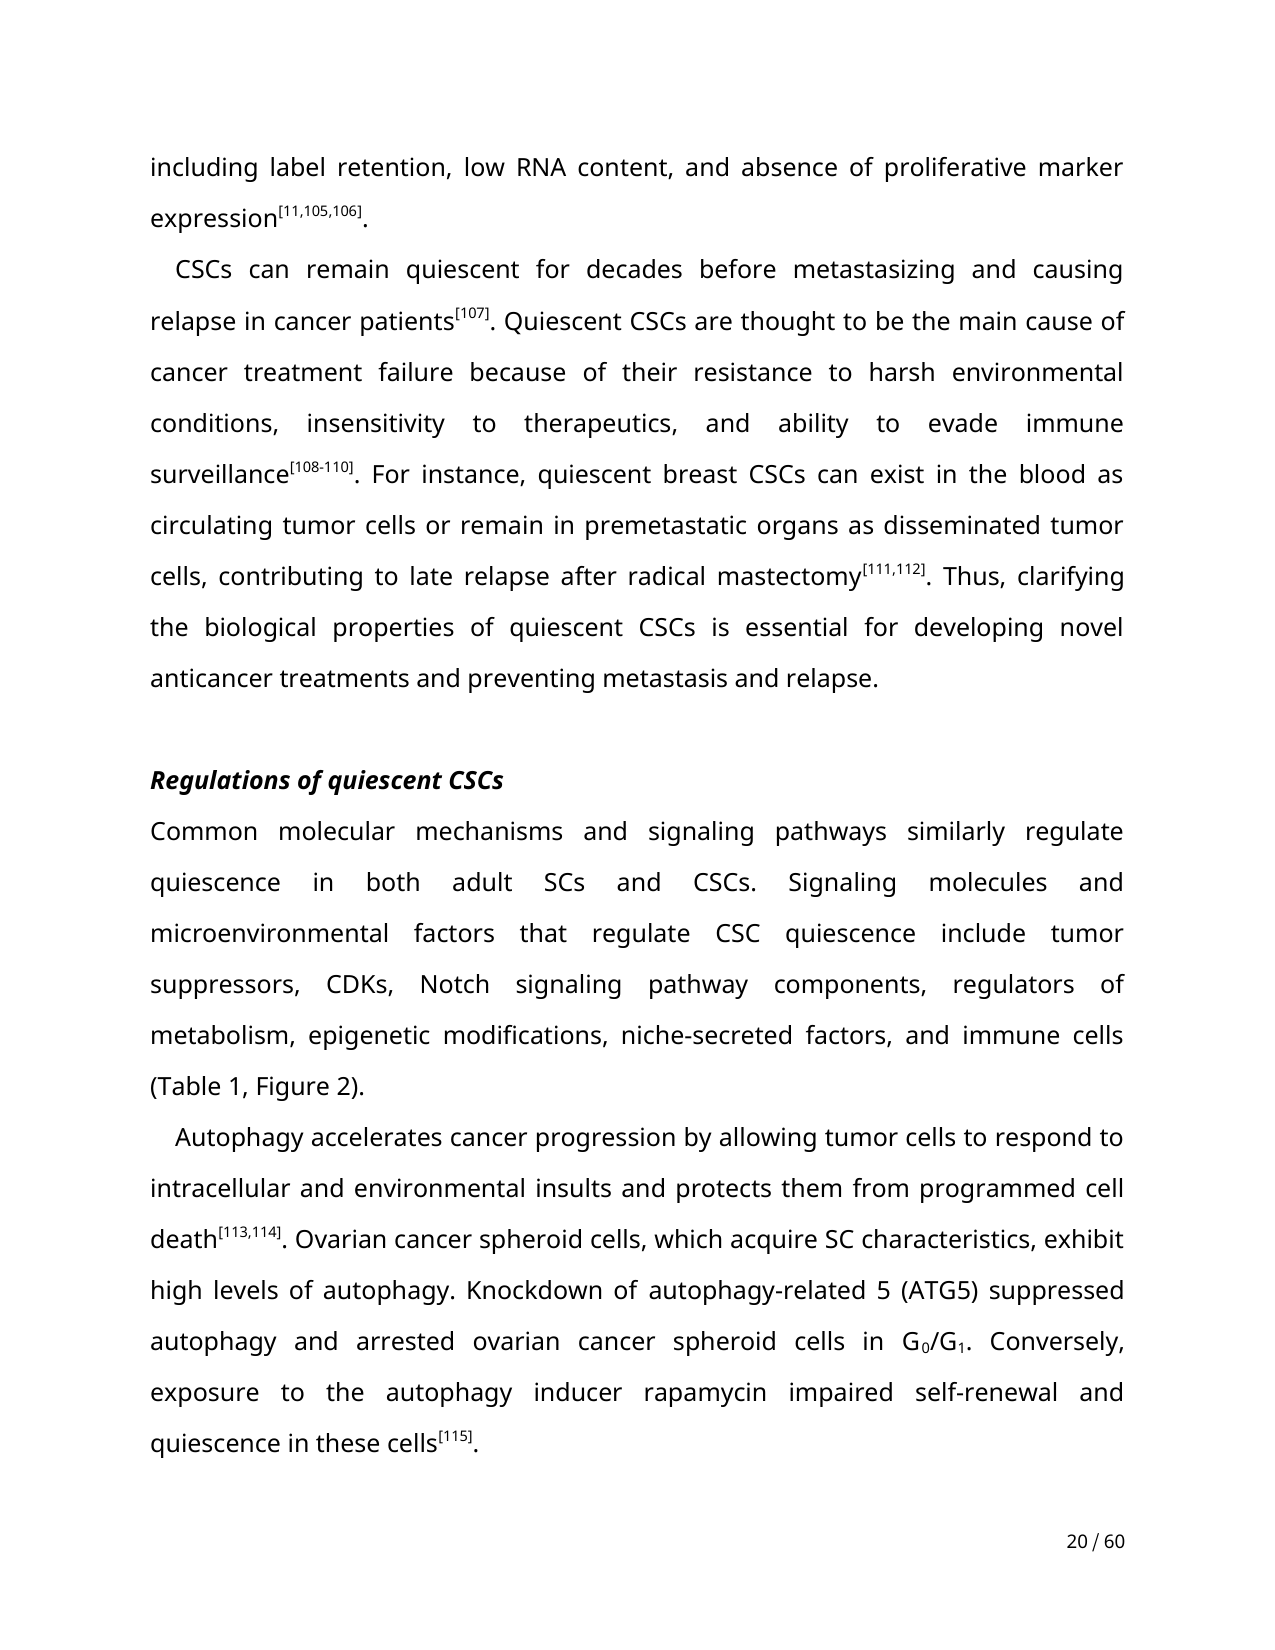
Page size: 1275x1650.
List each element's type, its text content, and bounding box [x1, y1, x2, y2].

text Common molecular mechanisms and signaling pathways similarly regulate quiescence in both adult SCs and CSCs. Signaling molecules and microenvironmental factors that regulate CSC quiescence include tumor suppressors, CDKs, Notch signaling pathway components, regulators of metabolism, epigenetic modifications, niche-secreted factors, and immune cells (Table 1, Figure 2). [150, 813, 1125, 1103]
text CSCs can remain quiescent for decades before metastasizing and causing relapse in cancer patients[107]. Quiescent CSCs are thought to be the main cause of cancer treatment failure because of their resistance to harsh environmental conditions, insensitivity to therapeutics, and ability to evade immune surveillance[108-110]. For instance, quiescent breast CSCs can exist in the blood as circulating tumor cells or remain in premetastatic organs as disseminated tumor cells, contributing to late relapse after radical mastectomy[111,112]. Thus, clarifying the biological properties of quiescent CSCs is essential for developing novel anticancer treatments and preventing metastasis and relapse. [150, 252, 1125, 694]
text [150, 150, 1125, 235]
text Autophagy accelerates cancer progression by allowing tumor cells to respond to intracellular and environmental insults and protects them from programmed cell death[113,114]. Ovarian cancer spheroid cells, which acquire SC characteristics, exhibit high levels of autophagy. Knockdown of autophagy-related 5 (ATG5) suppressed autophagy and arrested ovarian cancer spheroid cells in G0/G1. Conversely, exposure to the autophagy inducer rapamycin impaired self-renewal and quiescence in these cells[115]. [150, 1120, 1125, 1460]
text Regulations of quiescent CSCs [150, 762, 1125, 797]
